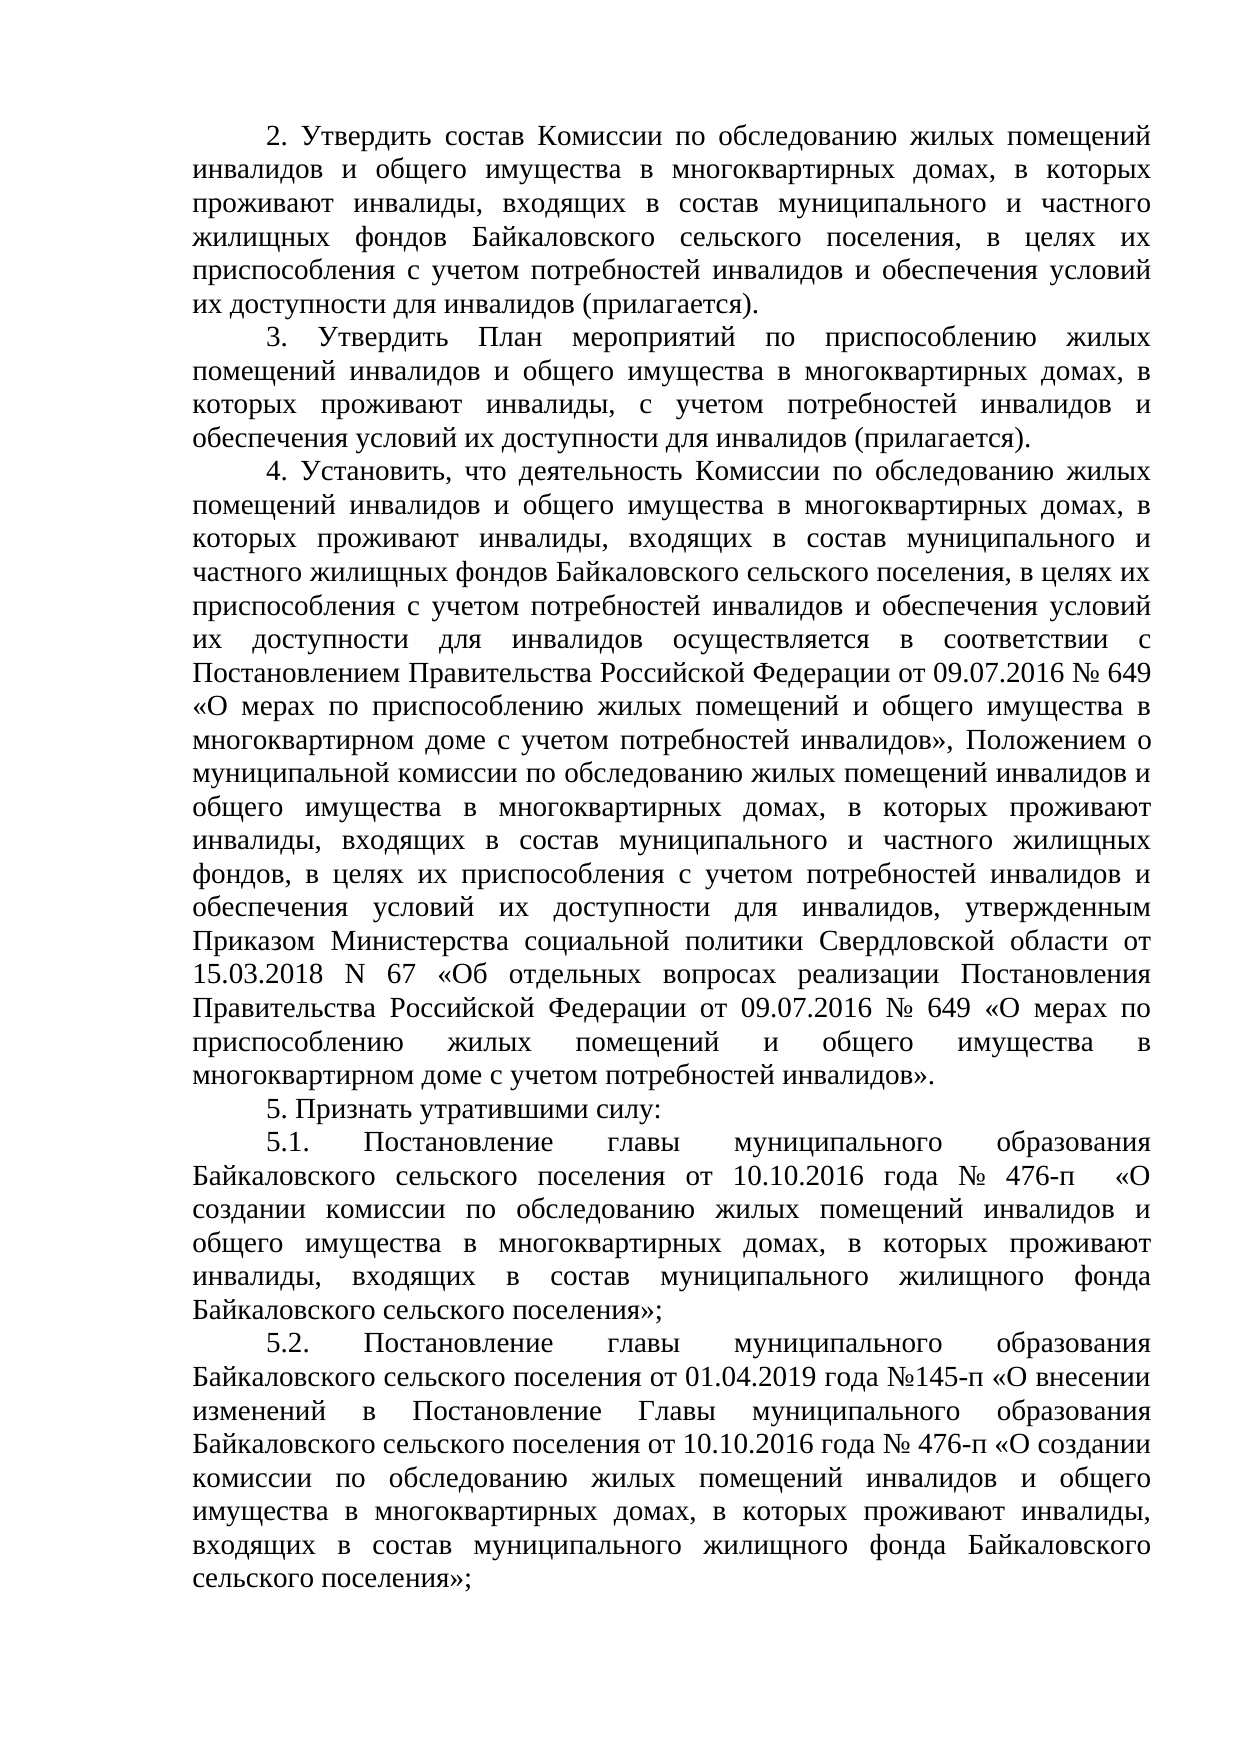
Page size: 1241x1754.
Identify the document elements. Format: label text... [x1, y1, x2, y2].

text 5. Признать утратившими силу: [192, 1091, 1152, 1124]
text 2. Утвердить состав Комиссии по обследованию жилых помещений инвалидов и общего имущества в многоквартирных домах, в которых проживают инвалиды, входящих в состав муниципального и частного жилищных фондов Байкаловского сельского поселения, в целях их приспособления с учетом потребностей инвалидов и обеспечения условий их доступности для инвалидов (прилагается). [192, 118, 1152, 319]
text 5.2. Постановление главы муниципального образования Байкаловского сельского поселения от 01.04.2019 года №145-п «О внесении изменений в Постановление Главы муниципального образования Байкаловского сельского поселения от 10.10.2016 года № 476-п «О создании комиссии по обследованию жилых помещений инвалидов и общего имущества в многоквартирных домах, в которых проживают инвалиды, входящих в состав муниципального жилищного фонда Байкаловского сельского поселения»; [192, 1326, 1152, 1594]
text 4. Установить, что деятельность Комиссии по обследованию жилых помещений инвалидов и общего имущества в многоквартирных домах, в которых проживают инвалиды, входящих в состав муниципального и частного жилищных фондов Байкаловского сельского поселения, в целях их приспособления с учетом потребностей инвалидов и обеспечения условий их доступности для инвалидов осуществляется в соответствии с Постановлением Правительства Российской Федерации от 09.07.2016 № 649 «О мерах по приспособлению жилых помещений и общего имущества в многоквартирном доме с учетом потребностей инвалидов», Положением о муниципальной комиссии по обследованию жилых помещений инвалидов и общего имущества в многоквартирных домах, в которых проживают инвалиды, входящих в состав муниципального и частного жилищных фондов, в целях их приспособления с учетом потребностей инвалидов и обеспечения условий их доступности для инвалидов, утвержденным Приказом Министерства социальной политики Свердловской области от 15.03.2018 N 67 «Об отдельных вопросах реализации Постановления Правительства Российской Федерации от 09.07.2016 № 649 «О мерах по приспособлению жилых помещений и общего имущества в многоквартирном доме с учетом потребностей инвалидов». [192, 453, 1152, 1091]
text 5.1. Постановление главы муниципального образования Байкаловского сельского поселения от 10.10.2016 года № 476-п «О создании комиссии по обследованию жилых помещений инвалидов и общего имущества в многоквартирных домах, в которых проживают инвалиды, входящих в состав муниципального жилищного фонда Байкаловского сельского поселения»; [192, 1124, 1152, 1326]
text 3. Утвердить План мероприятий по приспособлению жилых помещений инвалидов и общего имущества в многоквартирных домах, в которых проживают инвалиды, с учетом потребностей инвалидов и обеспечения условий их доступности для инвалидов (прилагается). [192, 319, 1152, 453]
